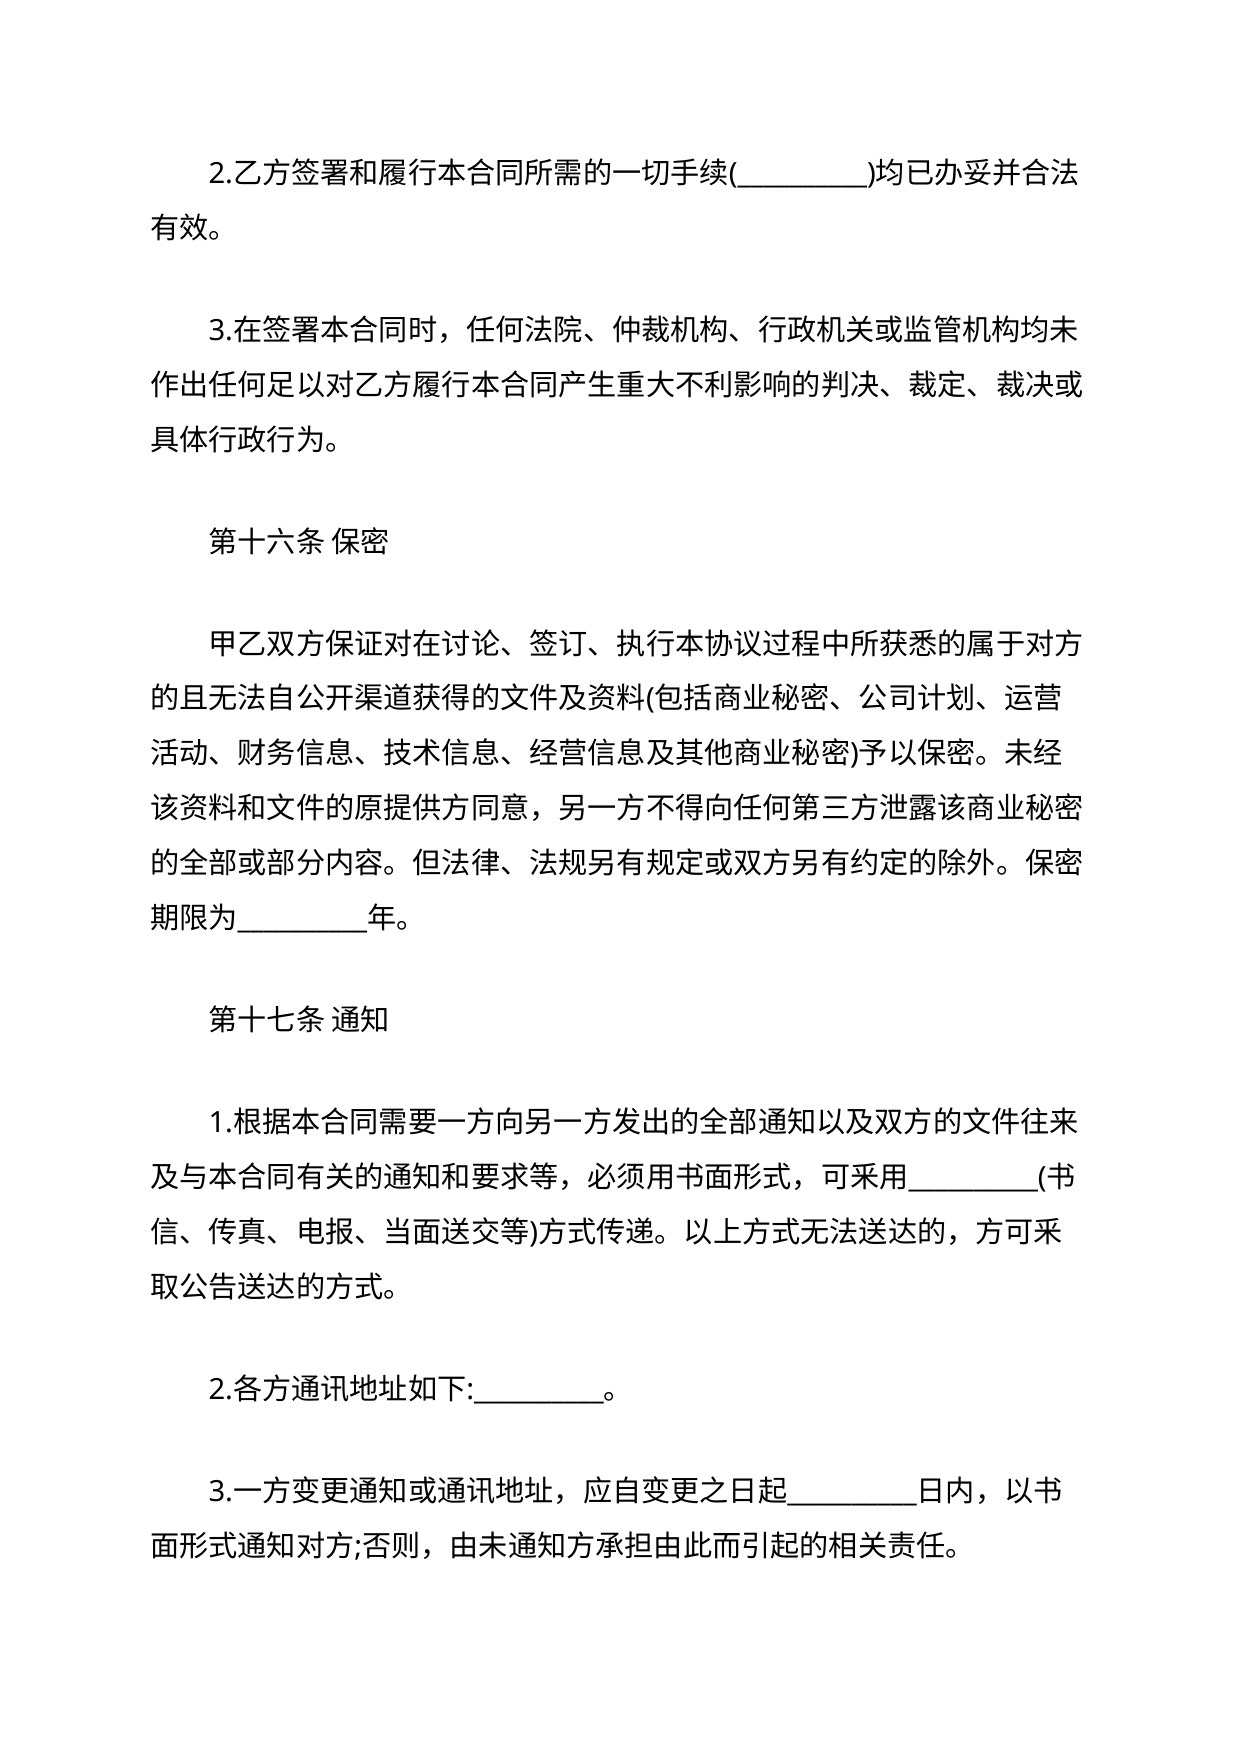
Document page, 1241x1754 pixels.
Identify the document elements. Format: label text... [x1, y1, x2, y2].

text 2.各方通讯地址如下:__________。 [150, 1365, 1090, 1408]
text 甲乙双方保证对在讨论、签订、执行本协议过程中所获悉的属于对方的且无法自公开渠道获得的文件及资料(包括商业秘密、公司计划、运营活动、财务信息、技术信息、经营信息及其他商业秘密)予以保密。未经该资料和文件的原提供方同意，另一方不得向任何第三方泄露该商业秘密的全部或部分内容。但法律、法规另有规定或双方另有约定的除外。保密期限为__________年。 [150, 620, 1090, 937]
text 第十七条 通知 [150, 997, 1090, 1039]
text 3.在签署本合同时，任何法院、仲裁机构、行政机关或监管机构均未作出任何足以对乙方履行本合同产生重大不利影响的判决、裁定、裁决或具体行政行为。 [150, 307, 1090, 459]
text 2.乙方签署和履行本合同所需的一切手续(__________)均已办妥并合法有效。 [150, 150, 1090, 247]
text 3.一方变更通知或通讯地址，应自变更之日起__________日内，以书面形式通知对方;否则，由未通知方承担由此而引起的相关责任。 [150, 1467, 1090, 1565]
text 1.根据本合同需要一方向另一方发出的全部通知以及双方的文件往来及与本合同有关的通知和要求等，必须用书面形式，可釆用__________(书信、传真、电报、当面送交等)方式传递。以上方式无法送达的，方可釆取公告送达的方式。 [150, 1099, 1090, 1306]
text 第十六条 保密 [150, 518, 1090, 561]
